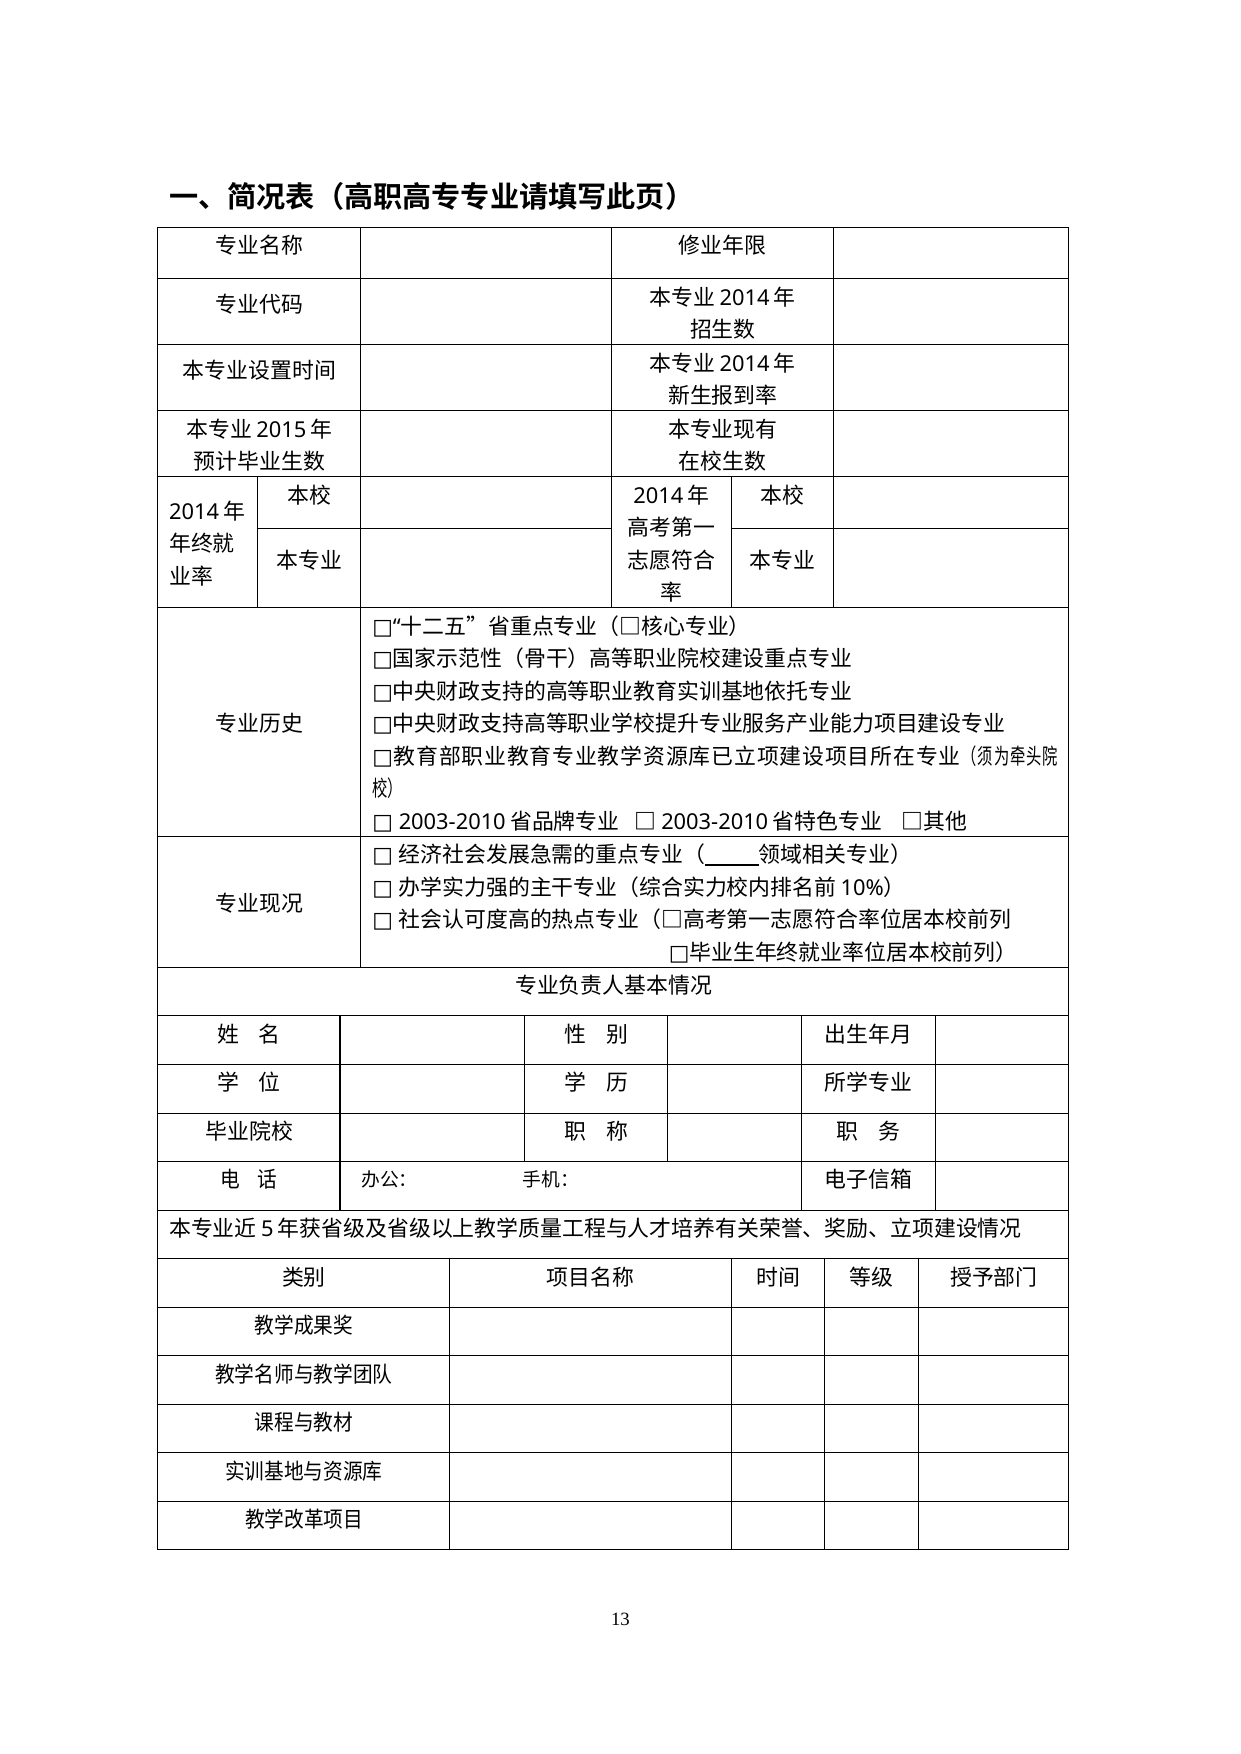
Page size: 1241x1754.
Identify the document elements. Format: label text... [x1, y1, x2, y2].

table_cell [919, 1356, 1068, 1404]
table_cell [361, 411, 611, 476]
table_cell [825, 1308, 918, 1355]
table_cell 本校 [732, 477, 833, 527]
table_cell 本专业现有 在校生数 [612, 411, 833, 476]
table_cell □ 经济社会发展急需的重点专业（ 领域相关专业） □ 办学实力强的主干专业（综合实力校内排名前10%） □ 社会认可度高的热点专业（□高考第一志愿符合率位居本校前列 □毕业生年终就业率位居本校前列） [361, 837, 1068, 967]
table_cell 本校 [258, 477, 360, 527]
table_cell [936, 1114, 1068, 1161]
table_cell 授予部门 [919, 1259, 1068, 1307]
table_cell [936, 1016, 1068, 1064]
table_cell 性 别 [525, 1016, 667, 1064]
table_cell □“十二五”省重点专业（□核心专业） □国家示范性（骨干）高等职业院校建设重点专业 □中央财政支持的高等职业教育实训基地依托专业 □中央财政支持高等职业学校提升专业服务产业能力项目建设专业 □教育部职业教育专业教学资源库已立项建设项目所在专业（须为牵头院校） □ 2003-2010省品牌专业 □ 2003-2010省特色专业 □其他 [361, 608, 1068, 836]
table_header 专业名称 [158, 228, 360, 278]
table_cell [919, 1308, 1068, 1355]
table_cell [936, 1162, 1068, 1209]
table_cell [668, 1016, 801, 1064]
table_cell 课程与教材 [158, 1405, 449, 1452]
table_cell [668, 1114, 801, 1161]
table_cell [825, 1405, 918, 1452]
table_cell [450, 1308, 731, 1355]
table_cell 本专业2014年 招生数 [612, 279, 833, 344]
table_cell [825, 1502, 918, 1549]
table_cell [341, 1016, 524, 1064]
table_cell [825, 1356, 918, 1404]
table_cell [450, 1502, 731, 1549]
table_cell [361, 529, 611, 607]
table_header [834, 228, 1068, 278]
table_cell [919, 1405, 1068, 1452]
table_cell 教学名师与教学团队 [158, 1356, 449, 1404]
table_cell 本专业 [258, 529, 360, 607]
table_cell 专业历史 [158, 608, 360, 836]
table_cell 实训基地与资源库 [158, 1453, 449, 1501]
table_cell 时间 [732, 1259, 824, 1307]
table_cell [919, 1502, 1068, 1549]
table_cell [732, 1502, 824, 1549]
table_cell [732, 1356, 824, 1404]
table_cell [732, 1308, 824, 1355]
table_header [361, 228, 611, 278]
table_cell 所学专业 [802, 1065, 935, 1112]
table_cell [834, 279, 1068, 344]
table_cell [936, 1065, 1068, 1112]
table_cell 电 话 [158, 1162, 339, 1209]
table_cell 类别 [158, 1259, 449, 1307]
table_cell 专业代码 [158, 279, 360, 344]
table_cell 2014年年终就业率 [158, 477, 257, 607]
table_cell 本专业2015年 预计毕业生数 [158, 411, 360, 476]
table_cell 本专业近5年获省级及省级以上教学质量工程与人才培养有关荣誉、奖励、立项建设情况 [158, 1211, 1068, 1258]
table_cell 本专业2014年 新生报到率 [612, 345, 833, 410]
table_cell [450, 1453, 731, 1501]
table_cell 学 位 [158, 1065, 339, 1112]
table_cell 职 称 [525, 1114, 667, 1161]
table_cell 出生年月 [802, 1016, 935, 1064]
table_cell 姓 名 [158, 1016, 339, 1064]
table_cell 专业负责人基本情况 [158, 968, 1068, 1015]
table_cell 毕业院校 [158, 1114, 339, 1161]
table_cell 等级 [825, 1259, 918, 1307]
table_cell [825, 1453, 918, 1501]
table_cell 职 务 [802, 1114, 935, 1161]
table_cell 教学改革项目 [158, 1502, 449, 1549]
table_cell [732, 1453, 824, 1501]
table_cell [341, 1065, 524, 1112]
text 一、简况表（高职高专专业请填写此页） [169, 162, 1071, 227]
table_cell [732, 1405, 824, 1452]
table_cell [361, 477, 611, 527]
table_cell 项目名称 [450, 1259, 731, 1307]
table_cell [341, 1114, 524, 1161]
table_cell 本专业设置时间 [158, 345, 360, 410]
table_cell 专业现况 [158, 837, 360, 967]
table_cell [450, 1356, 731, 1404]
table_cell [361, 279, 611, 344]
table_cell 办公： 手机： [341, 1162, 801, 1209]
table_cell [450, 1405, 731, 1452]
table_header 修业年限 [612, 228, 833, 278]
table_cell 本专业 [732, 529, 833, 607]
table_cell [834, 477, 1068, 527]
table_cell 教学成果奖 [158, 1308, 449, 1355]
table_cell [834, 529, 1068, 607]
table_cell [919, 1453, 1068, 1501]
table_cell [834, 411, 1068, 476]
table_cell [668, 1065, 801, 1112]
table_cell 电子信箱 [802, 1162, 935, 1209]
table_cell 学 历 [525, 1065, 667, 1112]
table_cell [361, 345, 611, 410]
table_cell [834, 345, 1068, 410]
table_cell 2014年高考第一志愿符合率 [612, 477, 731, 607]
